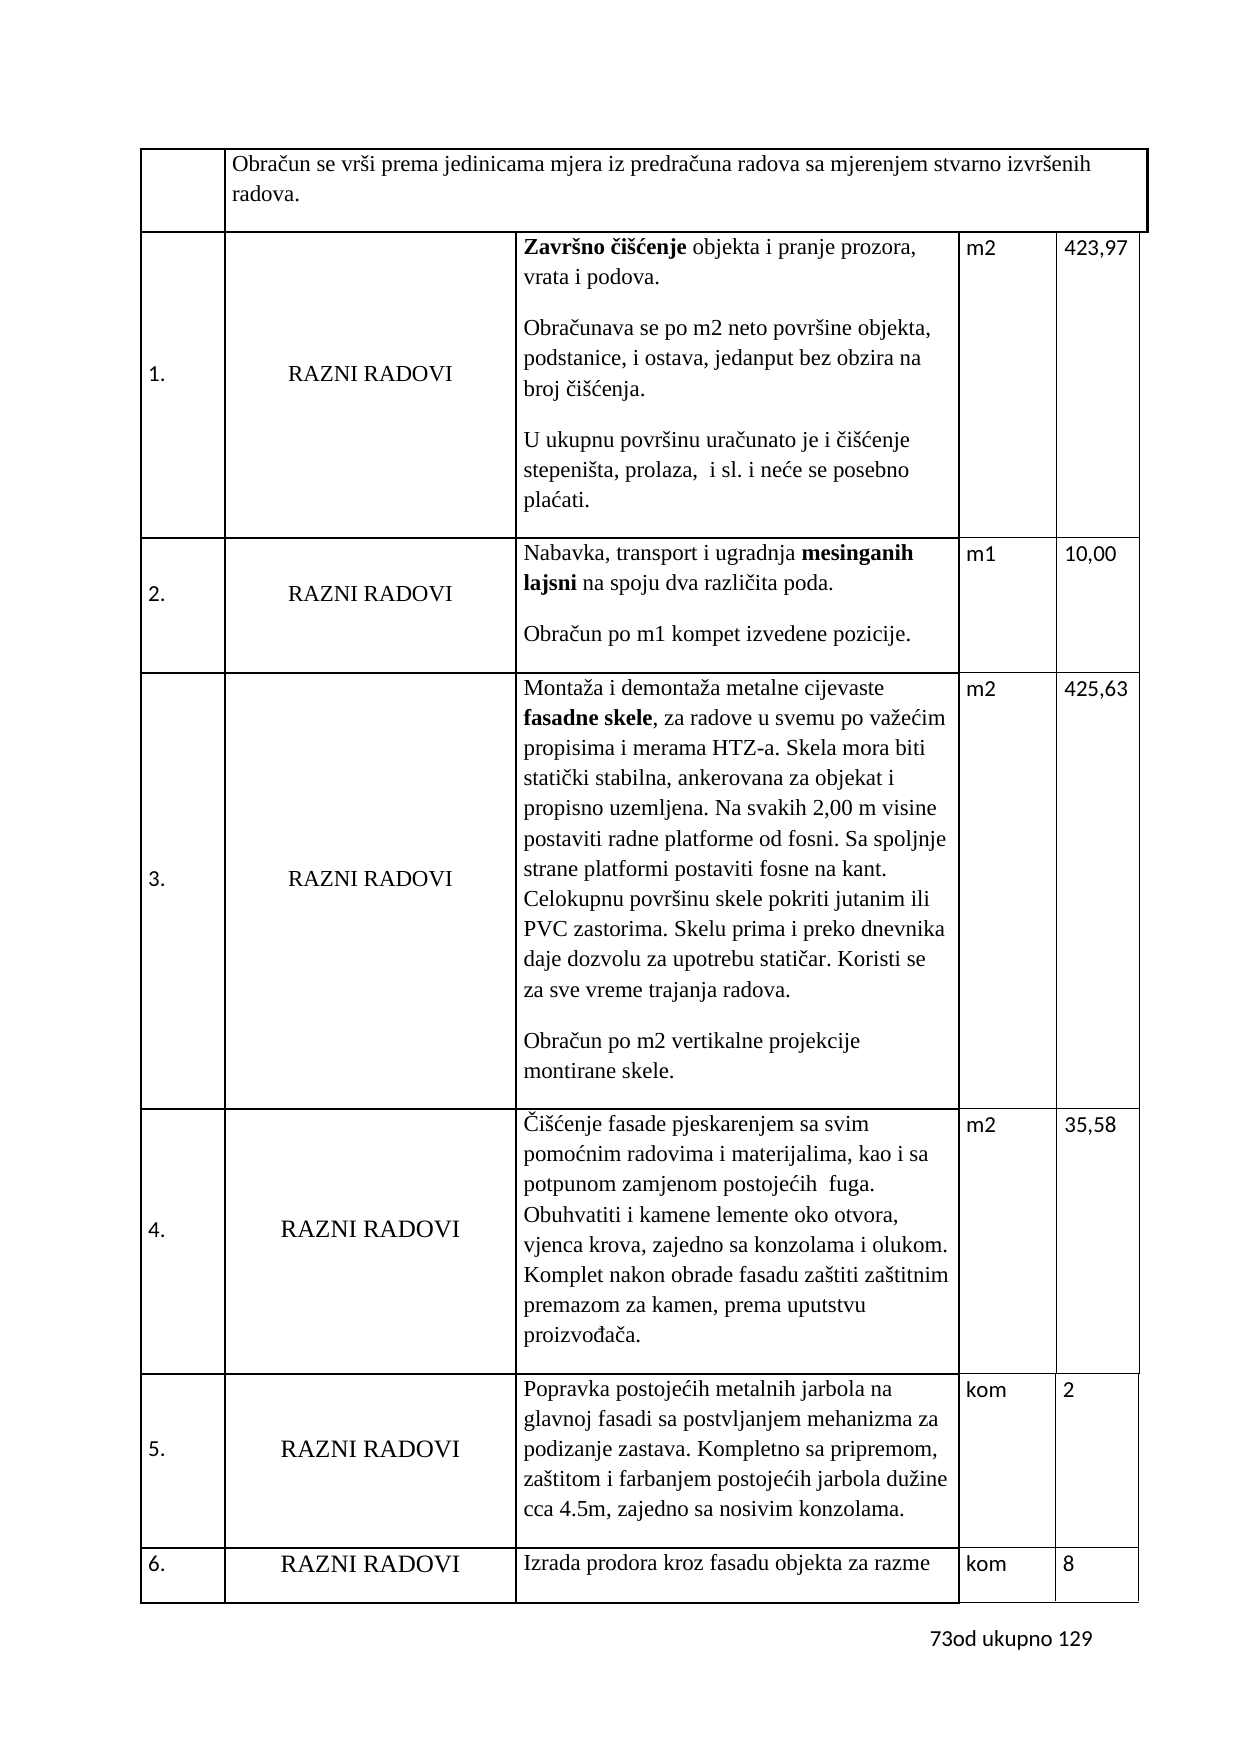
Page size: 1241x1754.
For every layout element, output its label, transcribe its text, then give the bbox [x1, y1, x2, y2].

table_cell m2 [960, 673, 1056, 1108]
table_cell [517, 1549, 958, 1602]
table_cell RAZNI RADOVI [226, 1110, 515, 1373]
table_cell kom [960, 1548, 1055, 1602]
table_cell RAZNI RADOVI [226, 674, 515, 1108]
table_cell kom [960, 1374, 1055, 1547]
table_cell m1 [960, 538, 1056, 672]
table_cell 4. [142, 1110, 224, 1373]
table_cell 425,63 [1057, 673, 1139, 1108]
table_cell 8 [1055, 1548, 1138, 1602]
table_cell 2 [1056, 1374, 1138, 1547]
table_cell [226, 150, 1146, 231]
table_cell 423,97 [1057, 233, 1139, 537]
table_cell Montaža i demontaža metalne cijevaste fasadne skele, za radove u svemu po važećim propisima i merama HTZ-a. Skela mora biti statički stabilna, ankerovana za objekat i propisno uzemljena. Na svakih 2,00 m visine postaviti radne platforme od fosni. Sa spoljnje strane platformi postaviti fosne na kant. Celokupnu površinu skele pokriti jutanim ili PVC zastorima. Skelu prima i preko dnevnika daje dozvolu za upotrebu statičar. Koristi se za sve vreme trajanja radova. Obračun po m2 vertikalne projekcije montirane skele. [517, 674, 958, 1108]
table_cell Završno čišćenje objekta i pranje prozora, vrata i podova. Obračunava se po m2 neto površine objekta, podstanice, i ostava, jedanput bez obzira na broj čišćenja. U ukupnu površinu uračunato je i čišćenje stepeništa, prolaza, i sl. i neće se posebno plaćati. [517, 233, 958, 537]
table_cell [142, 150, 224, 231]
table_cell m2 [960, 233, 1056, 537]
table_cell RAZNI RADOVI [226, 1549, 515, 1602]
table_cell RAZNI RADOVI [226, 233, 515, 537]
table_cell 2. [142, 539, 224, 672]
table_cell 6. [142, 1549, 224, 1602]
table_cell 5. [142, 1375, 224, 1547]
table_cell RAZNI RADOVI [226, 1375, 515, 1547]
table_cell m2 [960, 1109, 1056, 1373]
table_cell Čišćenje fasade pjeskarenjem sa svim pomoćnim radovima i materijalima, kao i sa potpunom zamjenom postojećih fuga. Obuhvatiti i kamene lemente oko otvora, vjenca krova, zajedno sa konzolama i olukom. Komplet nakon obrade fasadu zaštiti zaštitnim premazom za kamen, prema uputstvu proizvođača. [517, 1110, 958, 1373]
table_cell RAZNI RADOVI [226, 539, 515, 672]
table_cell Popravka postojećih metalnih jarbola na glavnoj fasadi sa postvljanjem mehanizma za podizanje zastava. Kompletno sa pripremom, zaštitom i farbanjem postojećih jarbola dužine cca 4.5m, zajedno sa nosivim konzolama. [517, 1375, 958, 1547]
table_cell 10,00 [1057, 538, 1139, 672]
table_cell 35,58 [1057, 1109, 1139, 1373]
table_cell 3. [142, 674, 224, 1108]
table_cell Nabavka, transport i ugradnja mesinganih lajsni na spoju dva različita poda. Obračun po m1 kompet izvedene pozicije. [517, 539, 958, 672]
table_cell 1. [142, 233, 224, 537]
